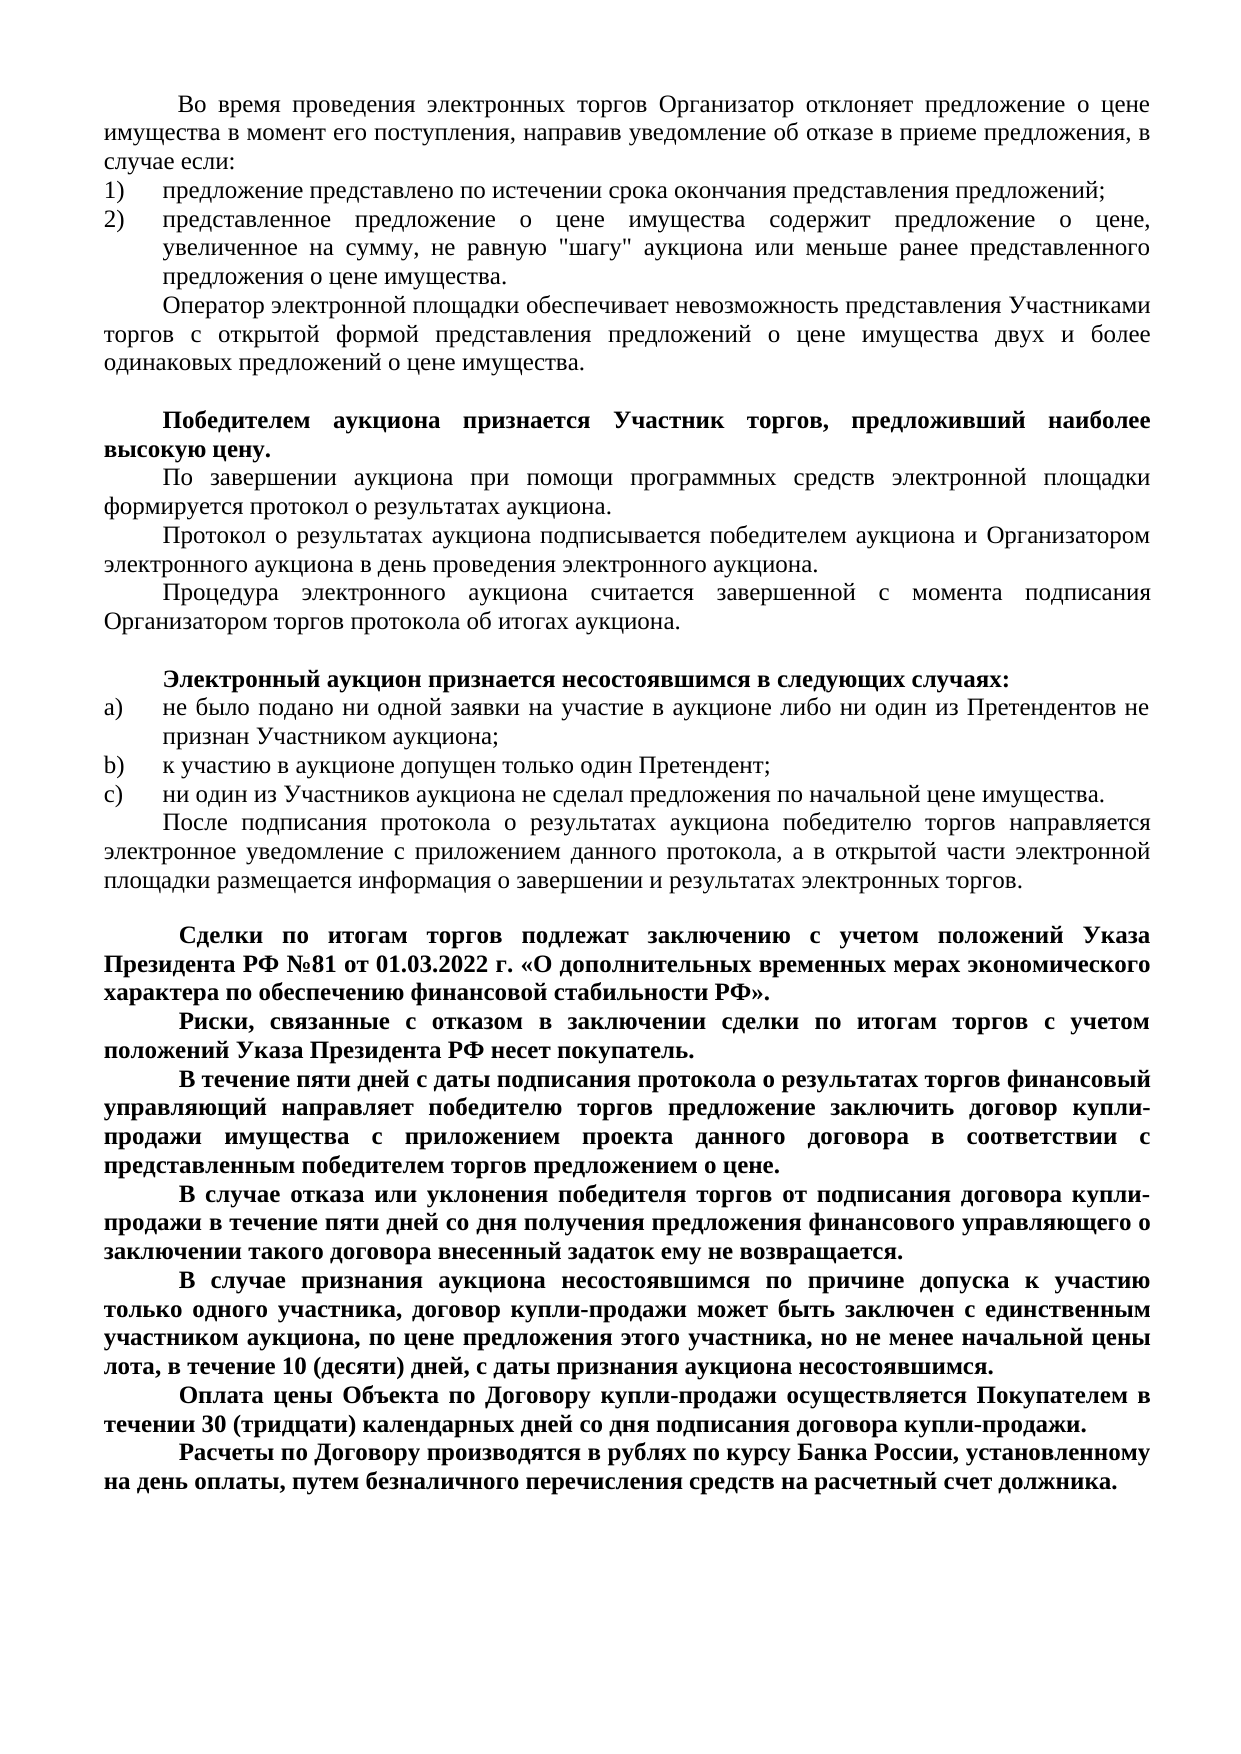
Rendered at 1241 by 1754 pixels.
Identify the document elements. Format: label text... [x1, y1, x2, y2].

text Во время проведения электронных торгов Организатор отклоняет предложение о цене имущества в момент его поступления, направив уведомление об отказе в приеме предложения, в случае если: [103, 89, 1152, 175]
text Победителем аукциона признается Участник торгов, предложивший наиболее высокую цену. [103, 405, 1152, 462]
list ни один из Участников аукциона не сделал предложения по начальной цене имущества. [103, 779, 1152, 807]
text По завершении аукциона при помощи программных средств электронной площадки формируется протокол о результатах аукциона. [103, 462, 1152, 520]
text В случае признания аукциона несостоявшимся по причине допуска к участию только одного участника, договор купли-продажи может быть заключен с единственным участником аукциона, по цене предложения этого участника, но не менее начальной цены лота, в течение 10 (десяти) дней, с даты признания аукциона несостоявшимся. [103, 1265, 1152, 1380]
text Процедура электронного аукциона считается завершенной с момента подписания Организатором торгов протокола об итогах аукциона. [103, 577, 1152, 635]
list к участию в аукционе допущен только один Претендент; [103, 750, 1152, 779]
text В течение пяти дней с даты подписания протокола о результатах торгов финансовый управляющий направляет победителю торгов предложение заключить договор купли-продажи имущества с приложением проекта данного договора в соответствии с представленным победителем торгов предложением о цене. [103, 1064, 1152, 1179]
text В случае отказа или уклонения победителя торгов от подписания договора купли-продажи в течение пяти дней со дня получения предложения финансового управляющего о заключении такого договора внесенный задаток ему не возвращается. [103, 1179, 1152, 1265]
list не было подано ни одной заявки на участие в аукционе либо ни один из Претендентов не признан Участником аукциона; [103, 692, 1152, 750]
text Электронный аукцион признается несостоявшимся в следующих случаях: [103, 664, 1152, 692]
text Расчеты по Договору производятся в рублях по курсу Банка России, установленному на день оплаты, путем безналичного перечисления средств на расчетный счет должника. [103, 1437, 1152, 1495]
text После подписания протокола о результатах аукциона победителю торгов направляется электронное уведомление с приложением данного протокола, а в открытой части электронной площадки размещается информация о завершении и результатах электронных торгов. [103, 807, 1152, 894]
text Оплата цены Объекта по Договору купли-продажи осуществляется Покупателем в течении 30 (тридцати) календарных дней со дня подписания договора купли-продажи. [103, 1380, 1152, 1437]
list представленное предложение о цене имущества содержит предложение о цене, увеличенное на сумму, не равную "шагу" аукциона или меньше ранее представленного предложения о цене имущества. [103, 204, 1152, 290]
text Риски, связанные с отказом в заключении сделки по итогам торгов с учетом положений Указа Президента РФ несет покупатель. [103, 1006, 1152, 1064]
text Оператор электронной площадки обеспечивает невозможность представления Участниками торгов с открытой формой представления предложений о цене имущества двух и более одинаковых предложений о цене имущества. [103, 290, 1152, 376]
text Протокол о результатах аукциона подписывается победителем аукциона и Организатором электронного аукциона в день проведения электронного аукциона. [103, 520, 1152, 577]
text Сделки по итогам торгов подлежат заключению с учетом положений Указа Президента РФ №81 от 01.03.2022 г. «О дополнительных временных мерах экономического характера по обеспечению финансовой стабильности РФ». [103, 920, 1152, 1006]
list предложение представлено по истечении срока окончания представления предложений; [103, 175, 1152, 204]
